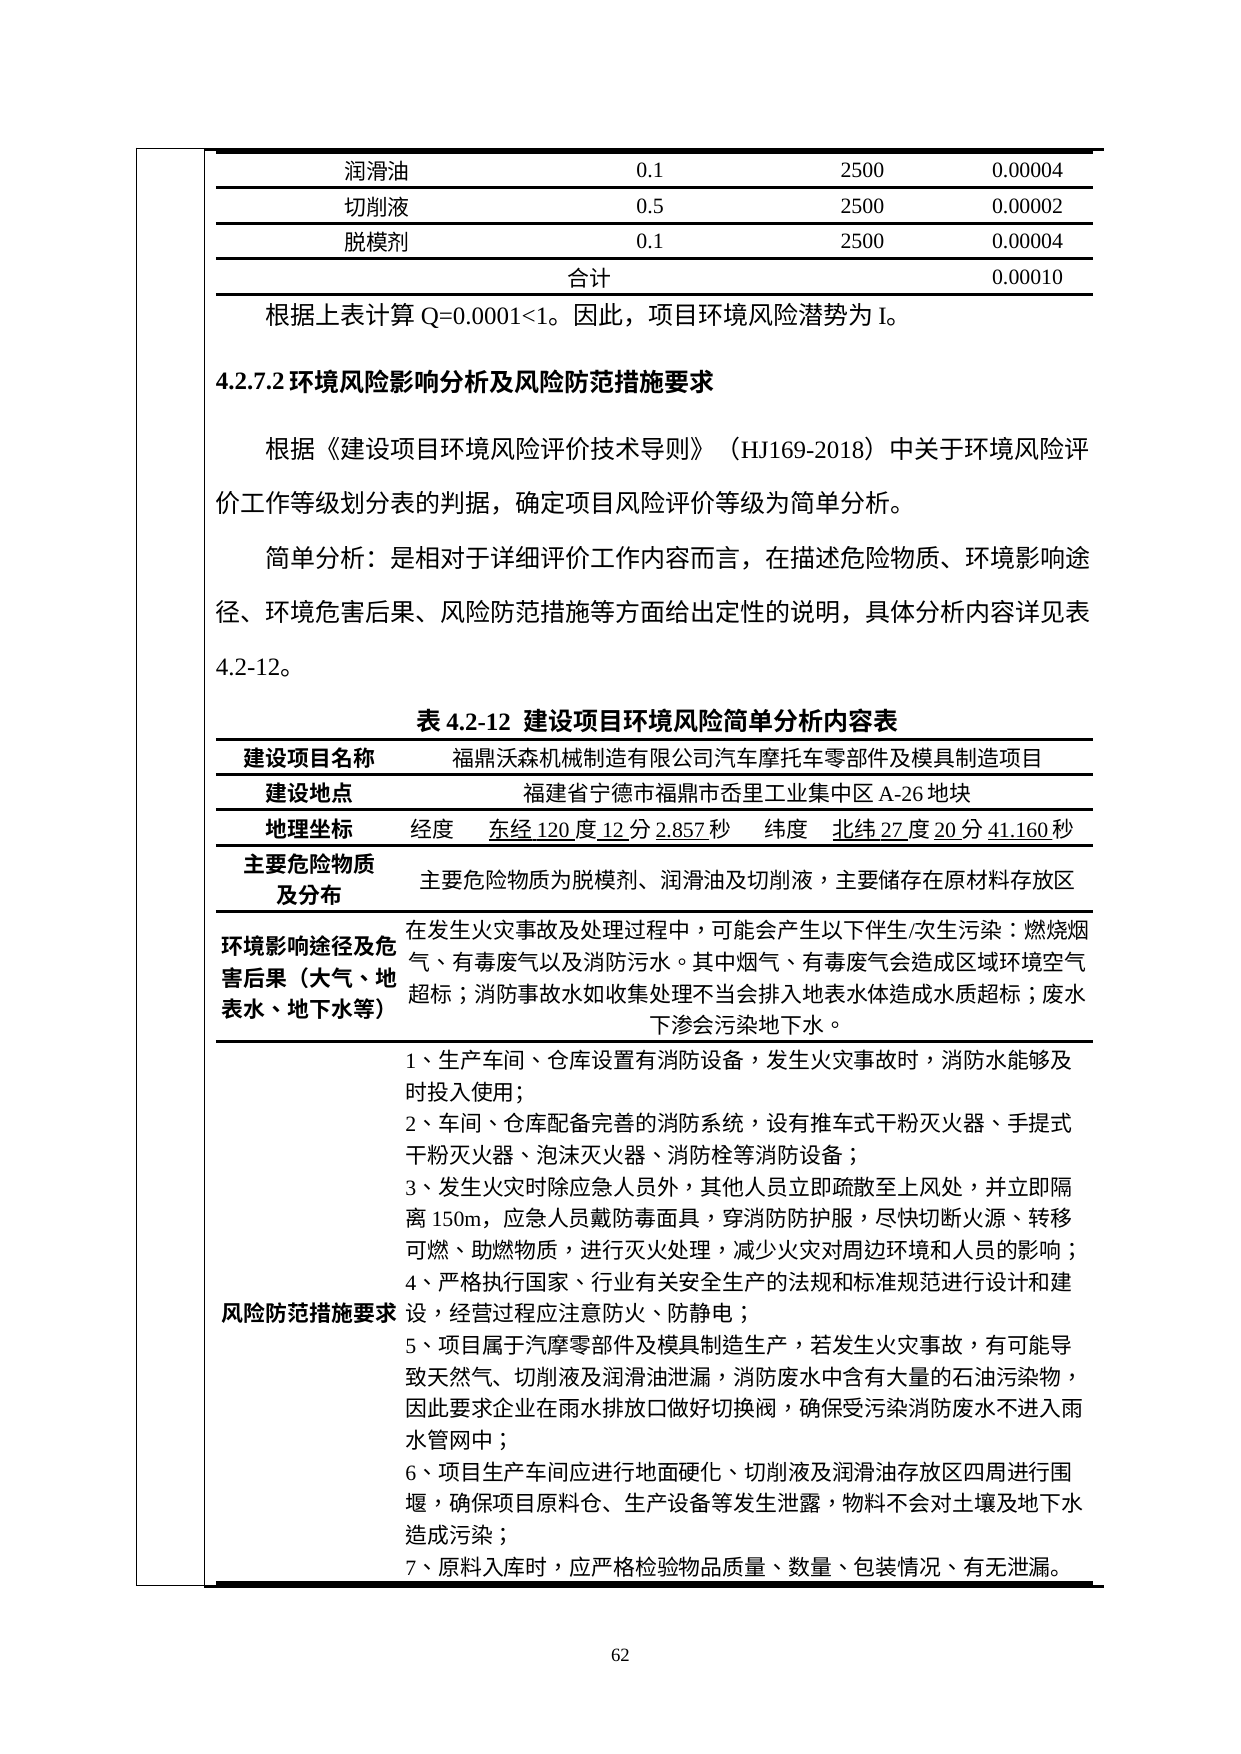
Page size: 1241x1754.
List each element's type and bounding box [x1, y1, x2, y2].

table_header [137, 149, 204, 1584]
table_header [205, 151, 1104, 1584]
